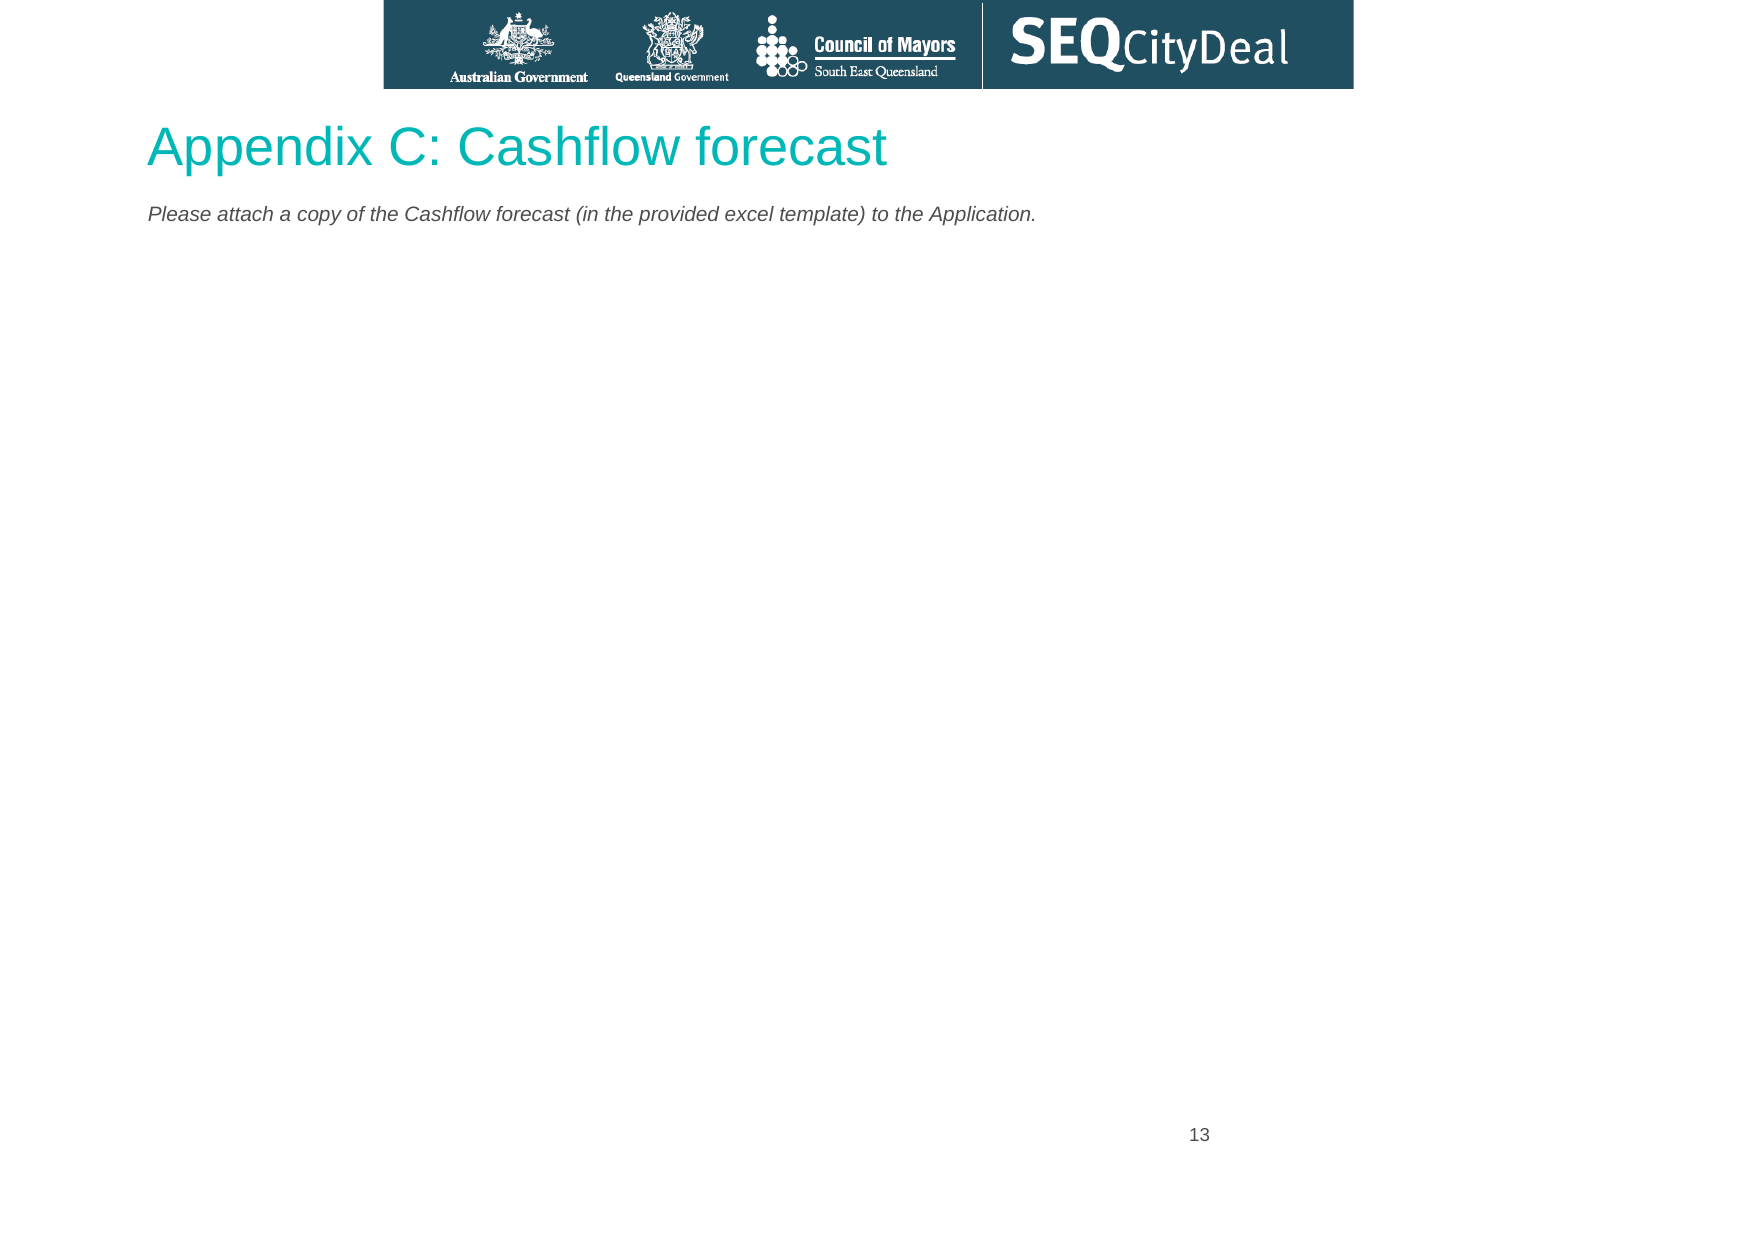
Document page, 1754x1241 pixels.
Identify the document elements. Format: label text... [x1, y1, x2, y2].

subtitle Appendix C: Cashflow forecast [148, 114, 1606, 177]
picture [383, 0, 1354, 89]
text Please attach a copy of the Cashflow forecast (in the provided excel template) to the Application. [148, 202, 1606, 226]
